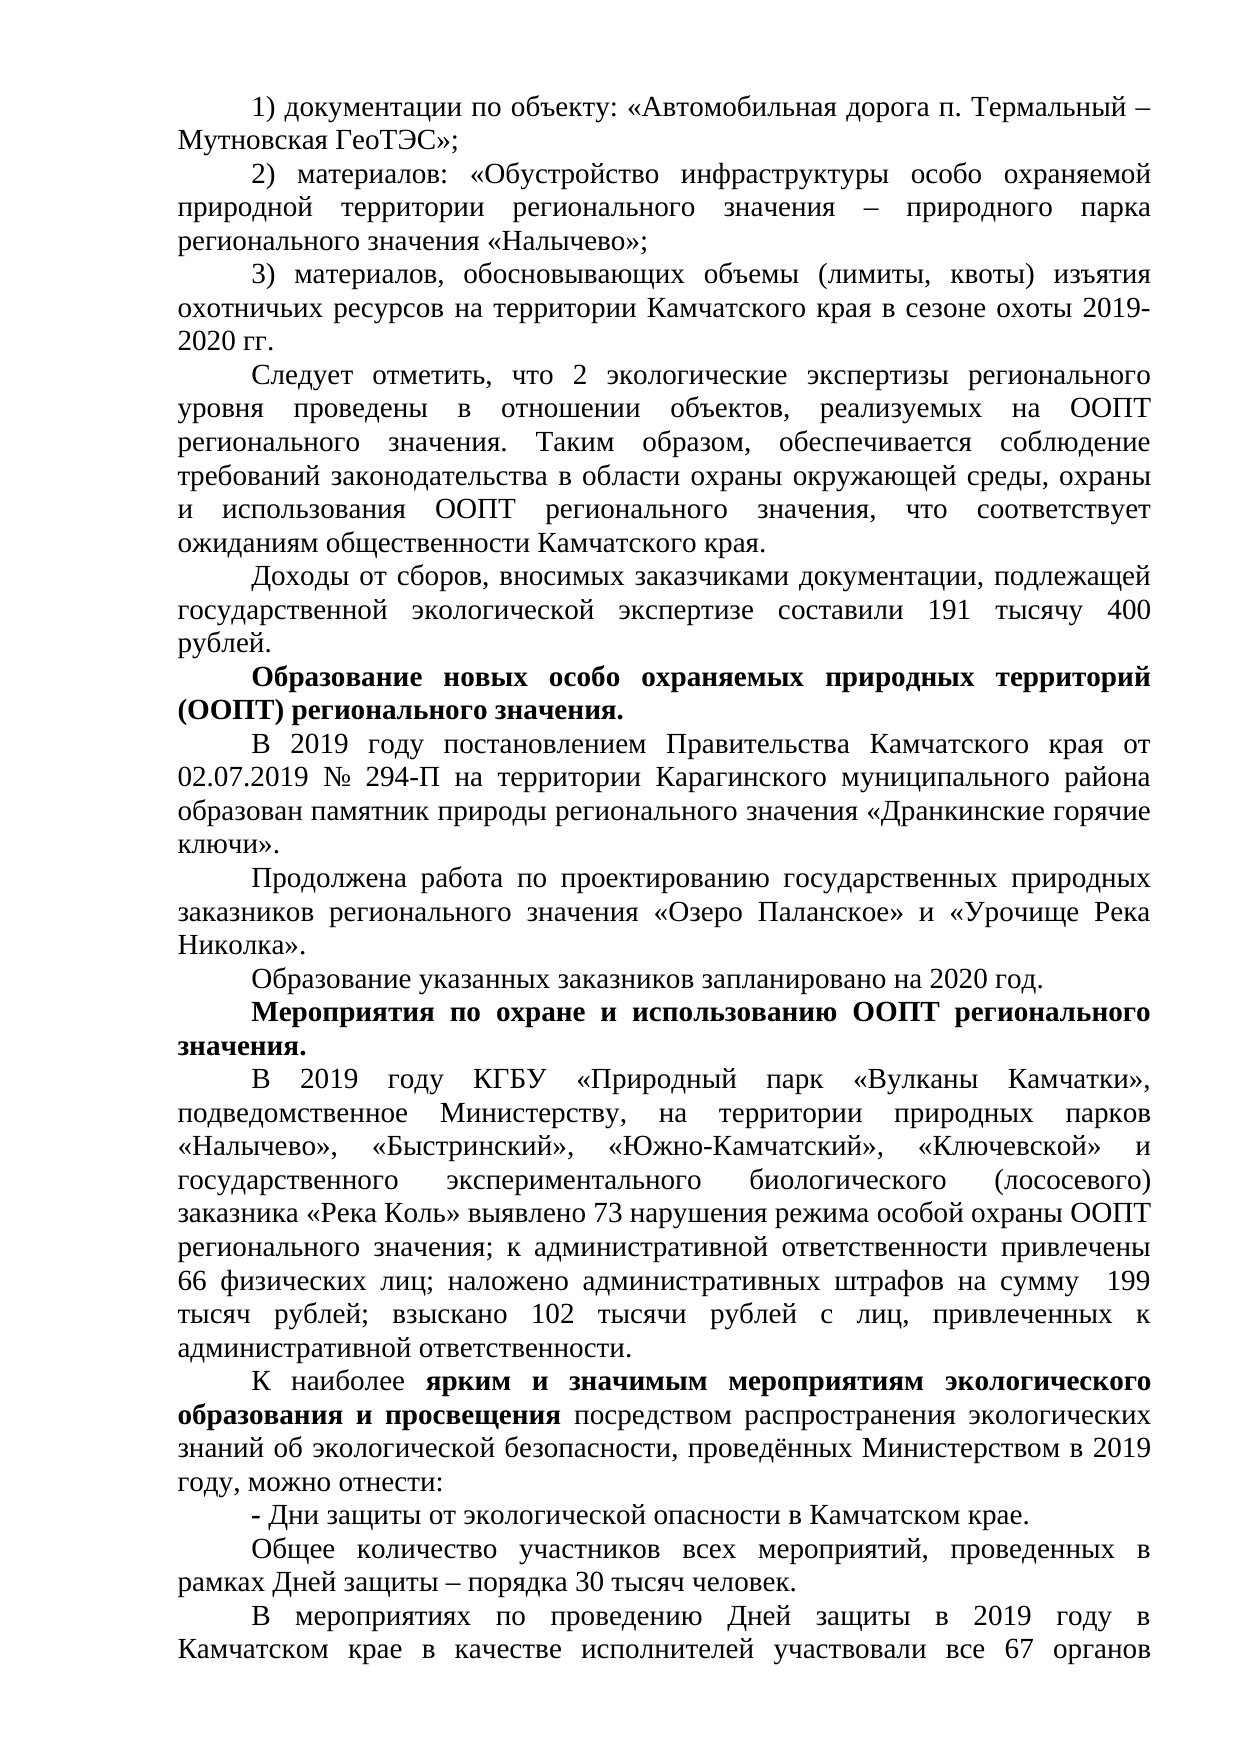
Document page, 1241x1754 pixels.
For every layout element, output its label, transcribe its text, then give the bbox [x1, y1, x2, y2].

text Следует отметить, что 2 экологические экспертизы регионального уровня проведены в отношении объектов, реализуемых на ООПТ регионального значения. Таким образом, обеспечивается соблюдение требований законодательства в области охраны окружающей среды, охраны и использования ООПТ регионального значения, что соответствует ожиданиям общественности Камчатского края. [177, 357, 1152, 558]
text 1) документации по объекту: «Автомобильная дорога п. Термальный – Мутновская ГеоТЭС»; [177, 89, 1152, 156]
text Мероприятия по охране и использованию ООПТ регионального значения. [177, 994, 1152, 1061]
text - Дни защиты от экологической опасности в Камчатском крае. [177, 1497, 1152, 1531]
text К наиболее ярким и значимым мероприятиям экологического образования и просвещения посредством распространения экологических знаний об экологической безопасности, проведённых Министерством в 2019 году, можно отнести: [177, 1363, 1152, 1497]
text В 2019 году постановлением Правительства Камчатского края от 02.07.2019 № 294-П на территории Карагинского муниципального района образован памятник природы регионального значения «Дранкинские горячие ключи». [177, 726, 1152, 860]
text Образование новых особо охраняемых природных территорий (ООПТ) регионального значения. [177, 659, 1152, 726]
text Образование указанных заказников запланировано на 2020 год. [177, 961, 1152, 994]
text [177, 1598, 1152, 1665]
text Общее количество участников всех мероприятий, проведенных в рамках Дней защиты – порядка 30 тысяч человек. [177, 1531, 1152, 1598]
text 2) материалов: «Обустройство инфраструктуры особо охраняемой природной территории регионального значения – природного парка регионального значения «Налычево»; [177, 156, 1152, 256]
text Продолжена работа по проектированию государственных природных заказников регионального значения «Озеро Паланское» и «Урочище Река Николка». [177, 860, 1152, 961]
text 3) материалов, обосновывающих объемы (лимиты, квоты) изъятия охотничьих ресурсов на территории Камчатского края в сезоне охоты 2019-2020 гг. [177, 256, 1152, 357]
text Доходы от сборов, вносимых заказчиками документации, подлежащей государственной экологической экспертизе составили 191 тысячу 400 рублей. [177, 558, 1152, 659]
text В 2019 году КГБУ «Природный парк «Вулканы Камчатки», подведомственное Министерству, на территории природных парков «Налычево», «Быстринский», «Южно-Камчатский», «Ключевской» и государственного экспериментального биологического (лососевого) заказника «Река Коль» выявлено 73 нарушения режима особой охраны ООПТ регионального значения; к административной ответственности привлечены 66 физических лиц; наложено административных штрафов на сумму 199 тысяч рублей; взыскано 102 тысячи рублей с лиц, привлеченных к административной ответственности. [177, 1061, 1152, 1363]
